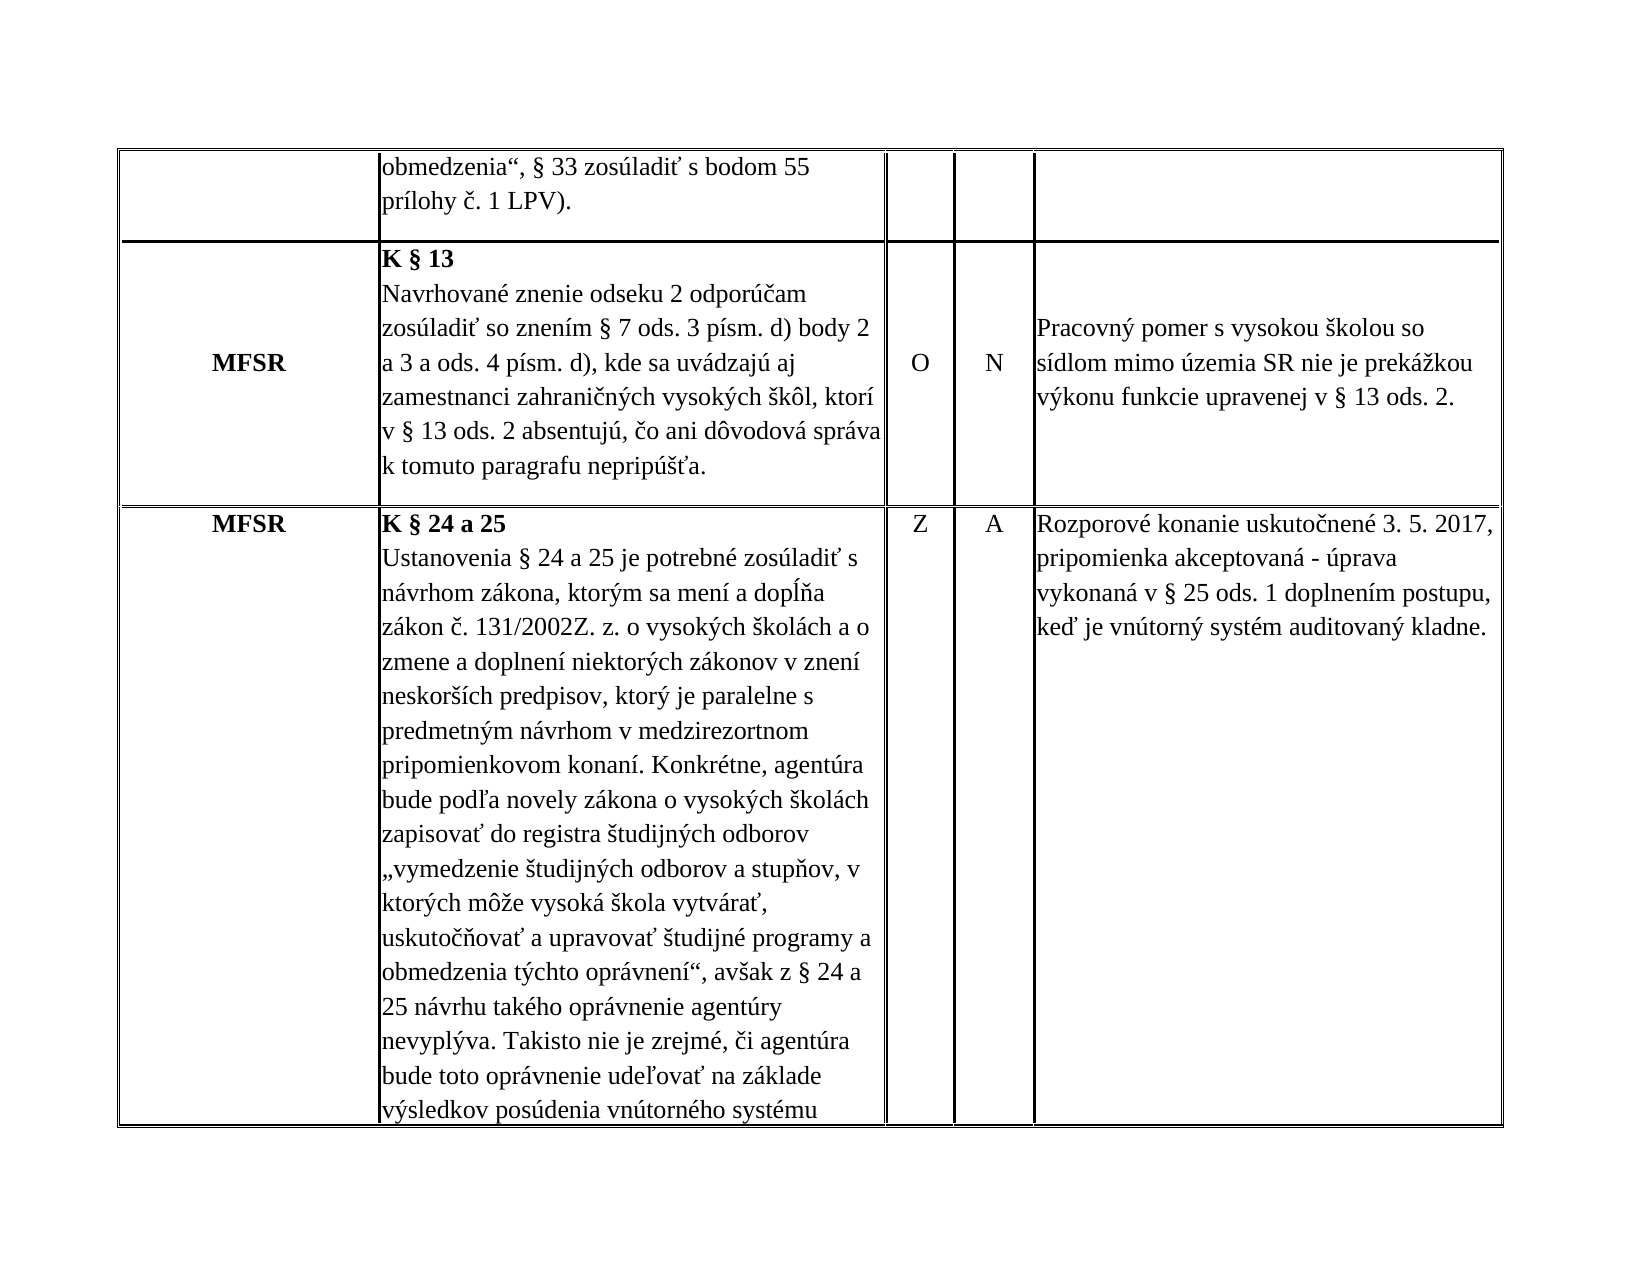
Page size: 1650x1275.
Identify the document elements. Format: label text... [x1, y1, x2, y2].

table_cell N [956, 243, 1033, 505]
table_cell MFSR [120, 240, 378, 505]
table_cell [1034, 151, 1501, 240]
table_cell Z [886, 508, 954, 1124]
table_cell A [954, 508, 1034, 1124]
table_cell MFSR [118, 505, 379, 1124]
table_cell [379, 505, 886, 1124]
table_cell O [888, 243, 953, 505]
table_cell Pracovný pomer s vysokou školou so sídlom mimo územia SR nie je prekážkou výkonu funkcie upravenej v § 13 ods. 2. [1036, 240, 1501, 505]
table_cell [1034, 505, 1502, 1124]
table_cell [379, 149, 886, 240]
table_cell K § 13 Navrhované znenie odseku 2 odporúčam zosúladiť so znením § 7 ods. 3 písm. d) body 2 a 3 a ods. 4 písm. d), kde sa uvádzajú aj zamestnanci zahraničných vysokých škôl, ktorí v § 13 ods. 2 absentujú, čo ani dôvodová správa k tomuto paragrafu nepripúšťa. [381, 243, 884, 505]
table_cell MFSR [120, 151, 379, 240]
table_cell ČA [954, 149, 1034, 240]
table_cell O [886, 149, 954, 240]
